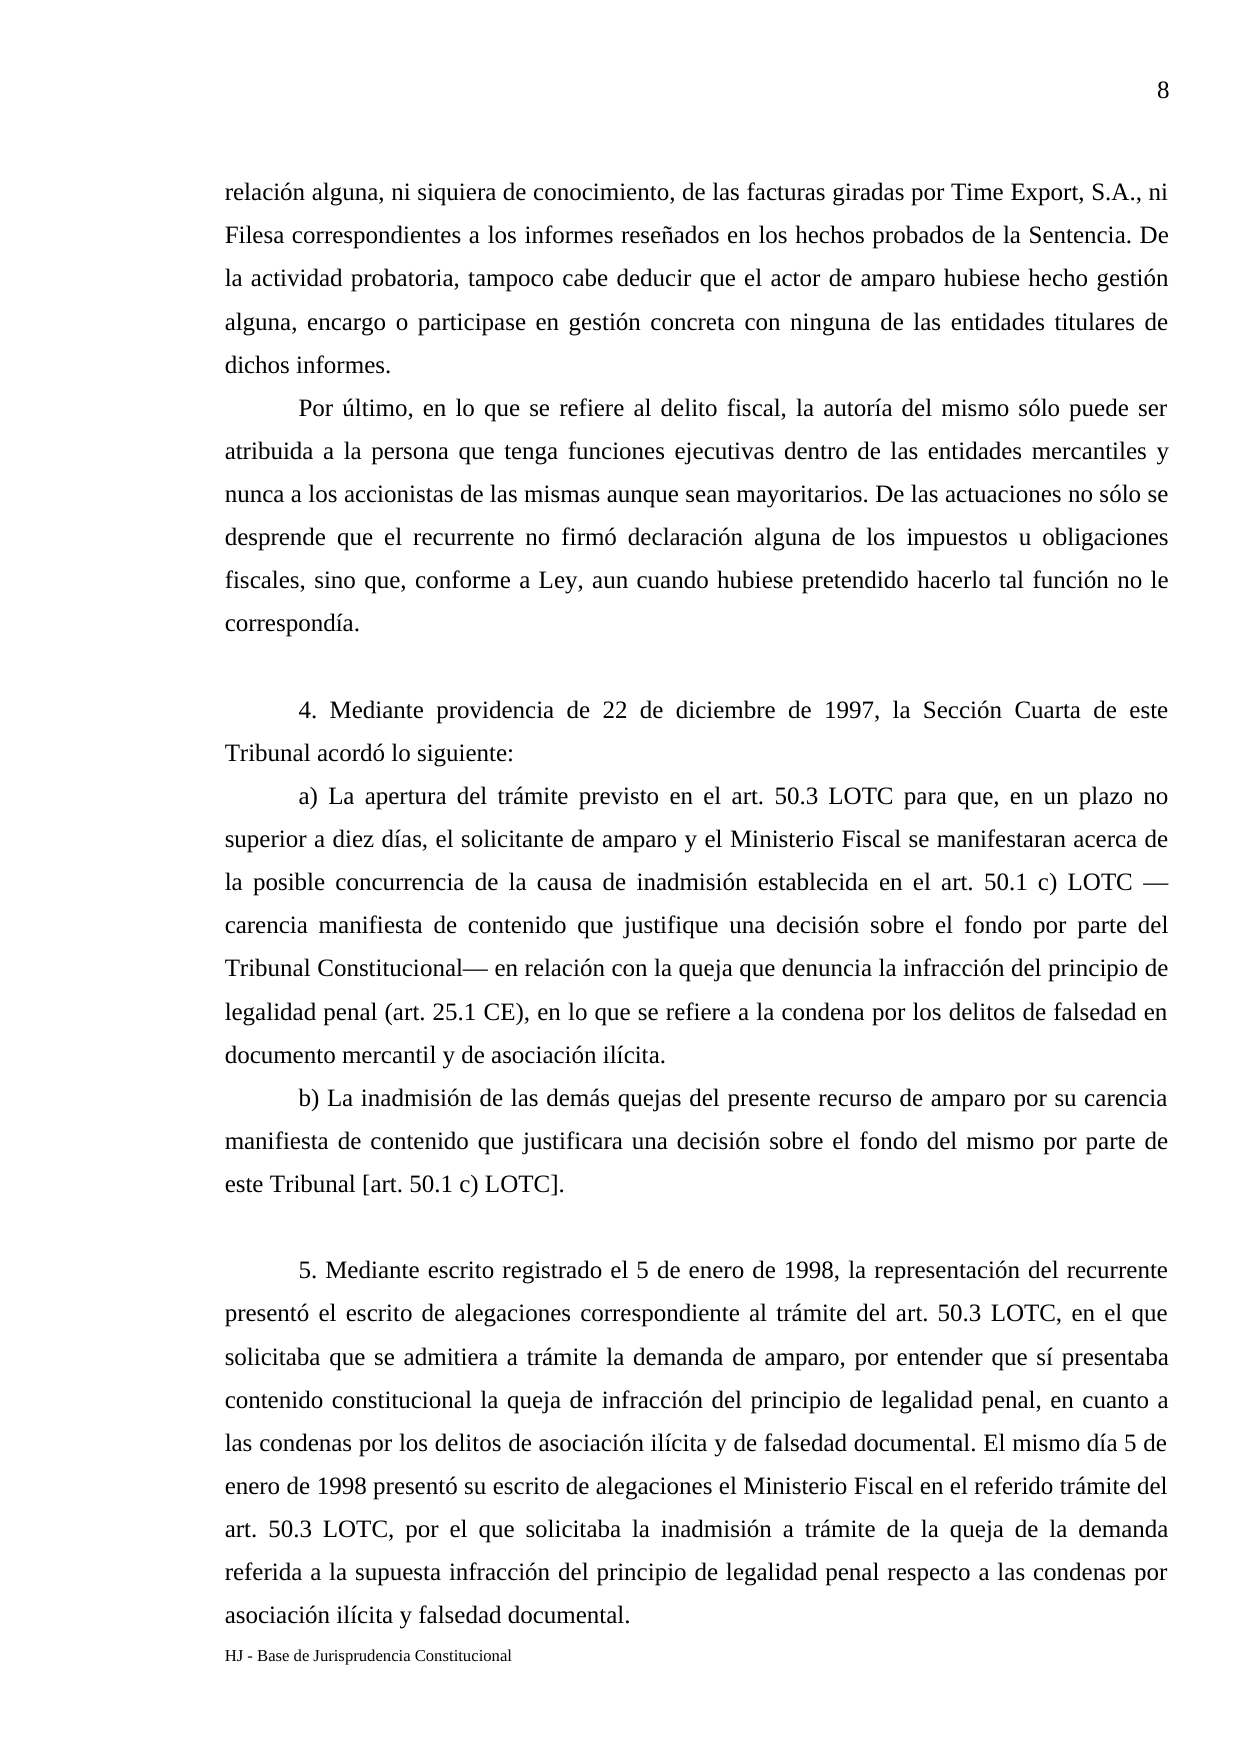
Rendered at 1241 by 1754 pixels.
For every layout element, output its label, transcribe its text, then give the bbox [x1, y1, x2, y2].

text a) La apertura del trámite previsto en el art. 50.3 LOTC para que, en un plazo no superior a diez días, el solicitante de amparo y el Ministerio Fiscal se manifestaran acerca de la posible concurrencia de la causa de inadmisión establecida en el art. 50.1 c) LOTC —carencia manifiesta de contenido que justifique una decisión sobre el fondo por parte del Tribunal Constitucional— en relación con la queja que denuncia la infracción del principio de legalidad penal (art. 25.1 CE), en lo que se refiere a la condena por los delitos de falsedad en documento mercantil y de asociación ilícita. [224, 781, 1169, 1068]
text 4. Mediante providencia de 22 de diciembre de 1997, la Sección Cuarta de este Tribunal acordó lo siguiente: [224, 695, 1169, 767]
text 5. Mediante escrito registrado el 5 de enero de 1998, la representación del recurrente presentó el escrito de alegaciones correspondiente al trámite del art. 50.3 LOTC, en el que solicitaba que se admitiera a trámite la demanda de amparo, por entender que sí presentaba contenido constitucional la queja de infracción del principio de legalidad penal, en cuanto a las condenas por los delitos de asociación ilícita y de falsedad documental. El mismo día 5 de enero de 1998 presentó su escrito de alegaciones el Ministerio Fiscal en el referido trámite del art. 50.3 LOTC, por el que solicitaba la inadmisión a trámite de la queja de la demanda referida a la supuesta infracción del principio de legalidad penal respecto a las condenas por asociación ilícita y falsedad documental. [224, 1255, 1169, 1629]
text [224, 177, 1169, 378]
text b) La inadmisión de las demás quejas del presente recurso de amparo por su carencia manifiesta de contenido que justificara una decisión sobre el fondo del mismo por parte de este Tribunal [art. 50.1 c) LOTC]. [224, 1083, 1169, 1198]
text Por último, en lo que se refiere al delito fiscal, la autoría del mismo sólo puede ser atribuida a la persona que tenga funciones ejecutivas dentro de las entidades mercantiles y nunca a los accionistas de las mismas aunque sean mayoritarios. De las actuaciones no sólo se desprende que el recurrente no firmó declaración alguna de los impuestos u obligaciones fiscales, sino que, conforme a Ley, aun cuando hubiese pretendido hacerlo tal función no le correspondía. [224, 393, 1169, 637]
